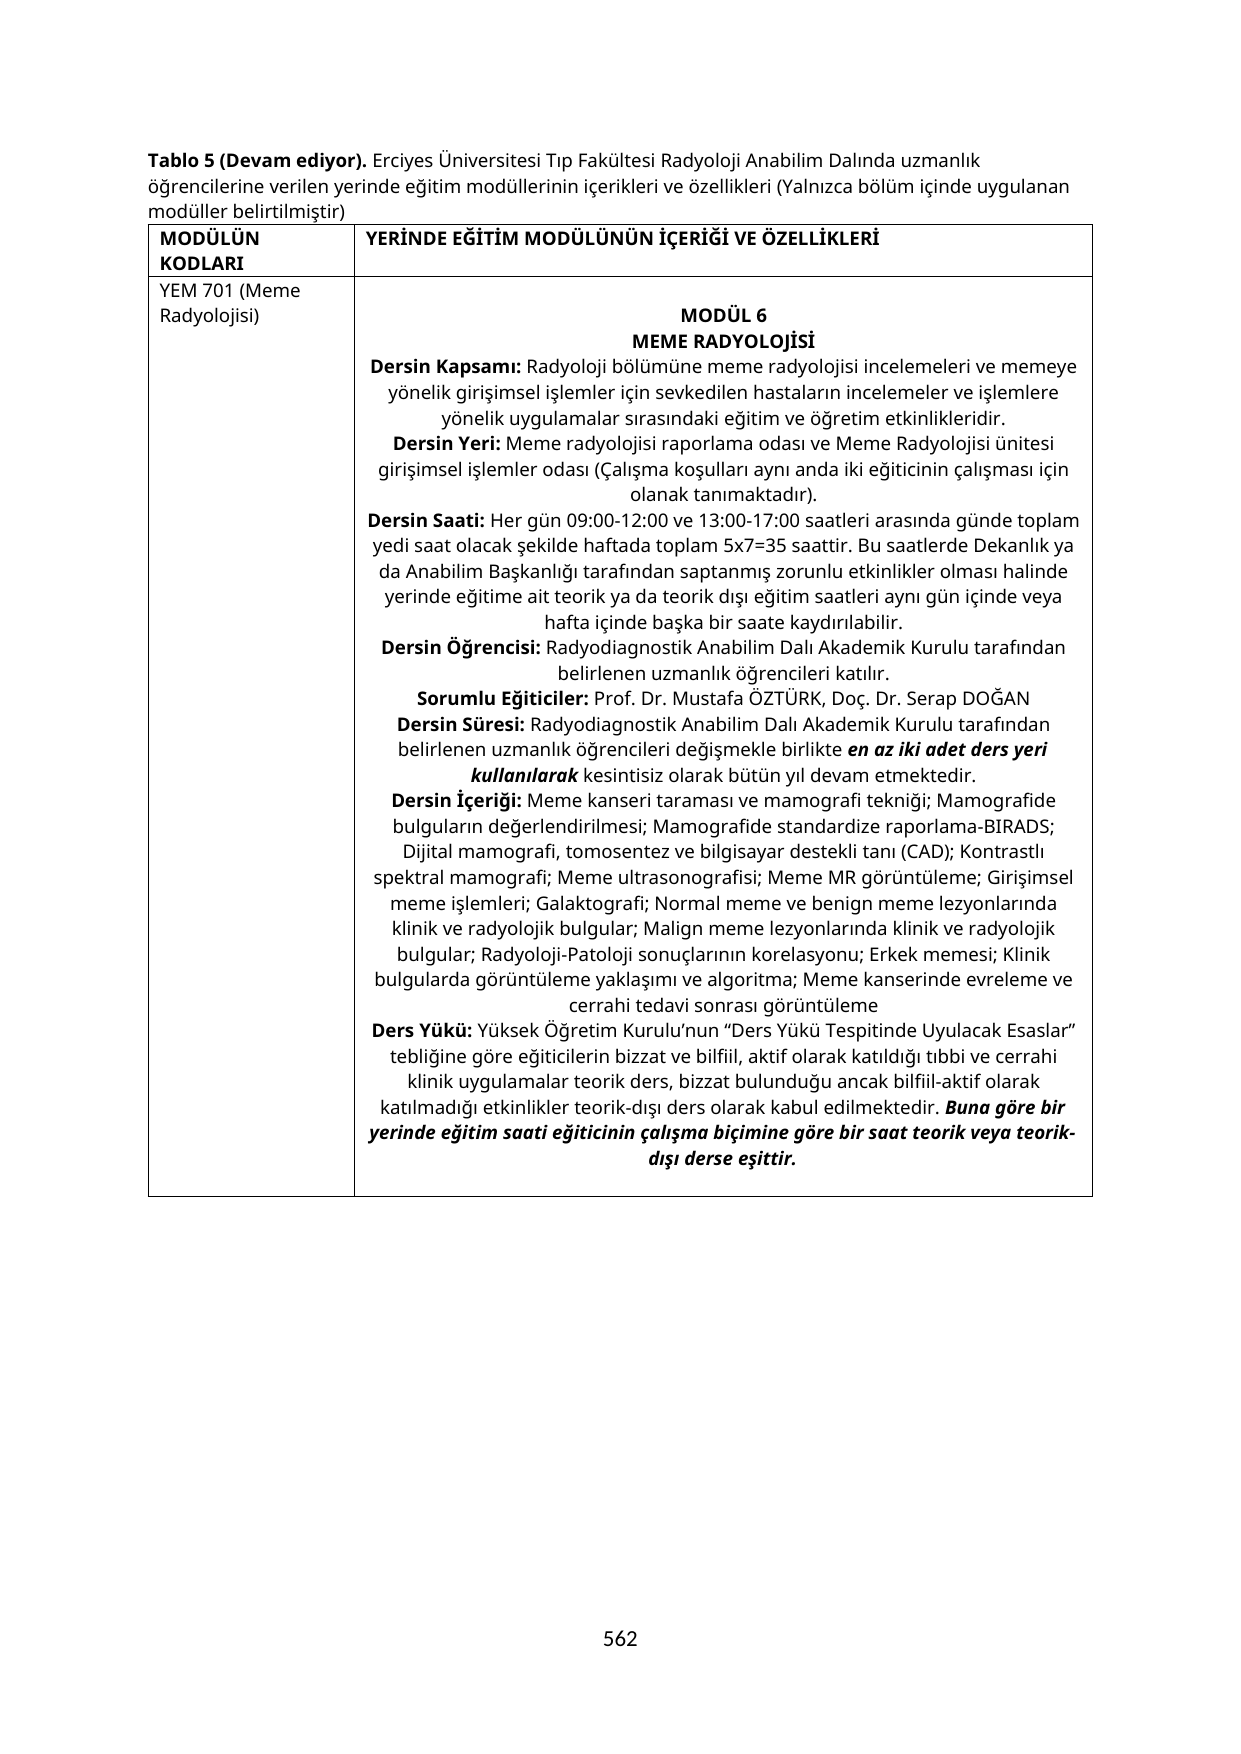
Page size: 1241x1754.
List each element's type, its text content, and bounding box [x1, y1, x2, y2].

text Tablo 5 (Devam ediyor). Erciyes Üniversitesi Tıp Fakültesi Radyoloji Anabilim Dalında uzmanlık öğrencilerine verilen yerinde eğitim modüllerinin içerikleri ve özellikleri (Yalnızca bölüm içinde uygulanan modüller belirtilmiştir) [148, 148, 1093, 224]
table_header YERİNDE EĞİTİM MODÜLÜNÜN İÇERİĞİ VE ÖZELLİKLERİ [355, 225, 1092, 276]
table_cell MODÜL 6 MEME RADYOLOJİSİ Dersin Kapsamı: Radyoloji bölümüne meme radyolojisi incelemeleri ve memeye yönelik girişimsel işlemler için sevkedilen hastaların incelemeler ve işlemlere yönelik uygulamalar sırasındaki eğitim ve öğretim etkinlikleridir. Dersin Yeri: Meme radyolojisi raporlama odası ve Meme Radyolojisi ünitesi girişimsel işlemler odası (Çalışma koşulları aynı anda iki eğiticinin çalışması için olanak tanımaktadır). Dersin Saati: Her gün 09:00-12:00 ve 13:00-17:00 saatleri arasında günde toplam yedi saat olacak şekilde haftada toplam 5x7=35 saattir. Bu saatlerde Dekanlık ya da Anabilim Başkanlığı tarafından saptanmış zorunlu etkinlikler olması halinde yerinde eğitime ait teorik ya da teorik dışı eğitim saatleri aynı gün içinde veya hafta içinde başka bir saate kaydırılabilir. Dersin Öğrencisi: Radyodiagnostik Anabilim Dalı Akademik Kurulu tarafından belirlenen uzmanlık öğrencileri katılır. Sorumlu Eğiticiler: Prof. Dr. Mustafa ÖZTÜRK, Doç. Dr. Serap DOĞAN Dersin Süresi: Radyodiagnostik Anabilim Dalı Akademik Kurulu tarafından belirlenen uzmanlık öğrencileri değişmekle birlikte en az iki adet ders yeri kullanılarak kesintisiz olarak bütün yıl devam etmektedir. Dersin İçeriği: Meme kanseri taraması ve mamografi tekniği; Mamografide bulguların değerlendirilmesi; Mamografide standardize raporlama-BIRADS; Dijital mamografi, tomosentez ve bilgisayar destekli tanı (CAD); Kontrastlı spektral mamografi; Meme ultrasonografisi; Meme MR görüntüleme; Girişimsel meme işlemleri; Galaktografi; Normal meme ve benign meme lezyonlarında klinik ve radyolojik bulgular; Malign meme lezyonlarında klinik ve radyolojik bulgular; Radyoloji-Patoloji sonuçlarının korelasyonu; Erkek memesi; Klinik bulgularda görüntüleme yaklaşımı ve algoritma; Meme kanserinde evreleme ve cerrahi tedavi sonrası görüntüleme Ders Yükü: Yüksek Öğretim Kurulu’nun “Ders Yükü Tespitinde Uyulacak Esaslar” tebliğine göre eğiticilerin bizzat ve bilfiil, aktif olarak katıldığı tıbbi ve cerrahi klinik uygulamalar teorik ders, bizzat bulunduğu ancak bilfiil-aktif olarak katılmadığı etkinlikler teorik-dışı ders olarak kabul edilmektedir. Buna göre bir yerinde eğitim saati eğiticinin çalışma biçimine göre bir saat teorik veya teorik-dışı derse eşittir. [355, 277, 1092, 1196]
table_header MODÜLÜN KODLARI [149, 225, 354, 276]
table_cell YEM 701 (Meme Radyolojisi) [149, 277, 354, 1196]
